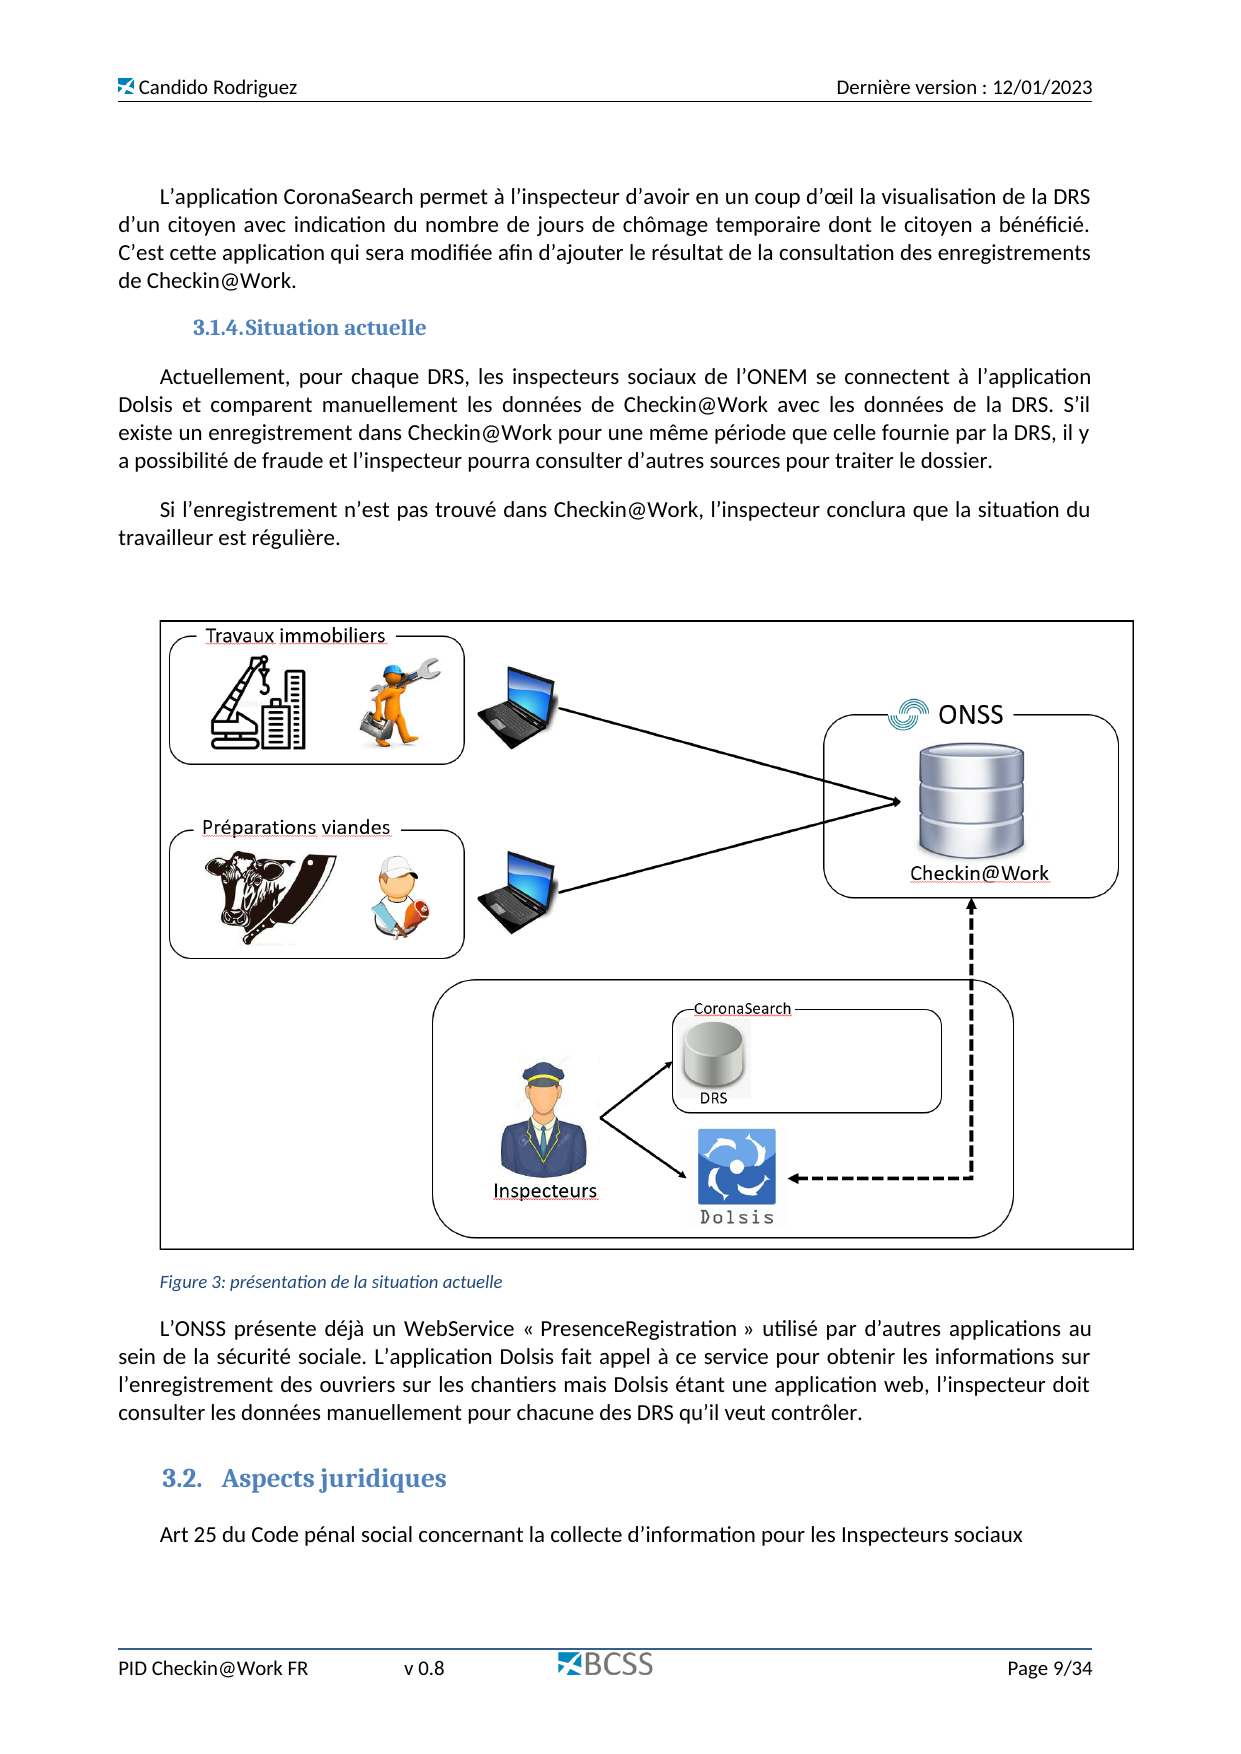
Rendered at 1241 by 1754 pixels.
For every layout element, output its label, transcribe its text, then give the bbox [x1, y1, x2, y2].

picture [118, 83, 134, 94]
text Si l’enregistrement n’est pas trouvé dans Checkin@Work, l’inspecteur conclura que la situation du travailleur est régulière. [118, 495, 1092, 551]
text Figure 3: présentation de la situation actuelle [118, 1270, 1092, 1293]
text Actuellement, pour chaque DRS, les inspecteurs sociaux de l’ONEM se connectent à l’application Dolsis et comparent manuellement les données de Checkin@Work avec les données de la DRS. S’il existe un enregistrement dans Checkin@Work pour une même période que celle fournie par la DRS, il y a possibilité de fraude et l’inspecteur pourra consulter d’autres sources pour traiter le dossier. [118, 362, 1092, 474]
picture [159, 620, 1134, 1250]
subtitle Aspects juridiques [162, 1463, 1092, 1495]
text L’ONSS présente déjà un WebService « PresenceRegistration » utilisé par d’autres applications au sein de la sécurité sociale. L’application Dolsis fait appel à ce service pour obtenir les informations sur l’enregistrement des ouvriers sur les chantiers mais Dolsis étant une application web, l’inspecteur doit consulter les données manuellement pour chacune des DRS qu’il veut contrôler. [118, 1314, 1092, 1426]
subtitle Situation actuelle [193, 315, 1092, 341]
text L’application CoronaSearch permet à l’inspecteur d’avoir en un coup d’œil la visualisation de la DRS d’un citoyen avec indication du nombre de jours de chômage temporaire dont le citoyen a bénéficié. C’est cette application qui sera modifiée afin d’ajouter le résultat de la consultation des enregistrements de Checkin@Work. [118, 182, 1092, 294]
text Art 25 du Code pénal social concernant la collecte d’information pour les Inspecteurs sociaux [118, 1520, 1092, 1548]
picture [558, 1652, 653, 1675]
